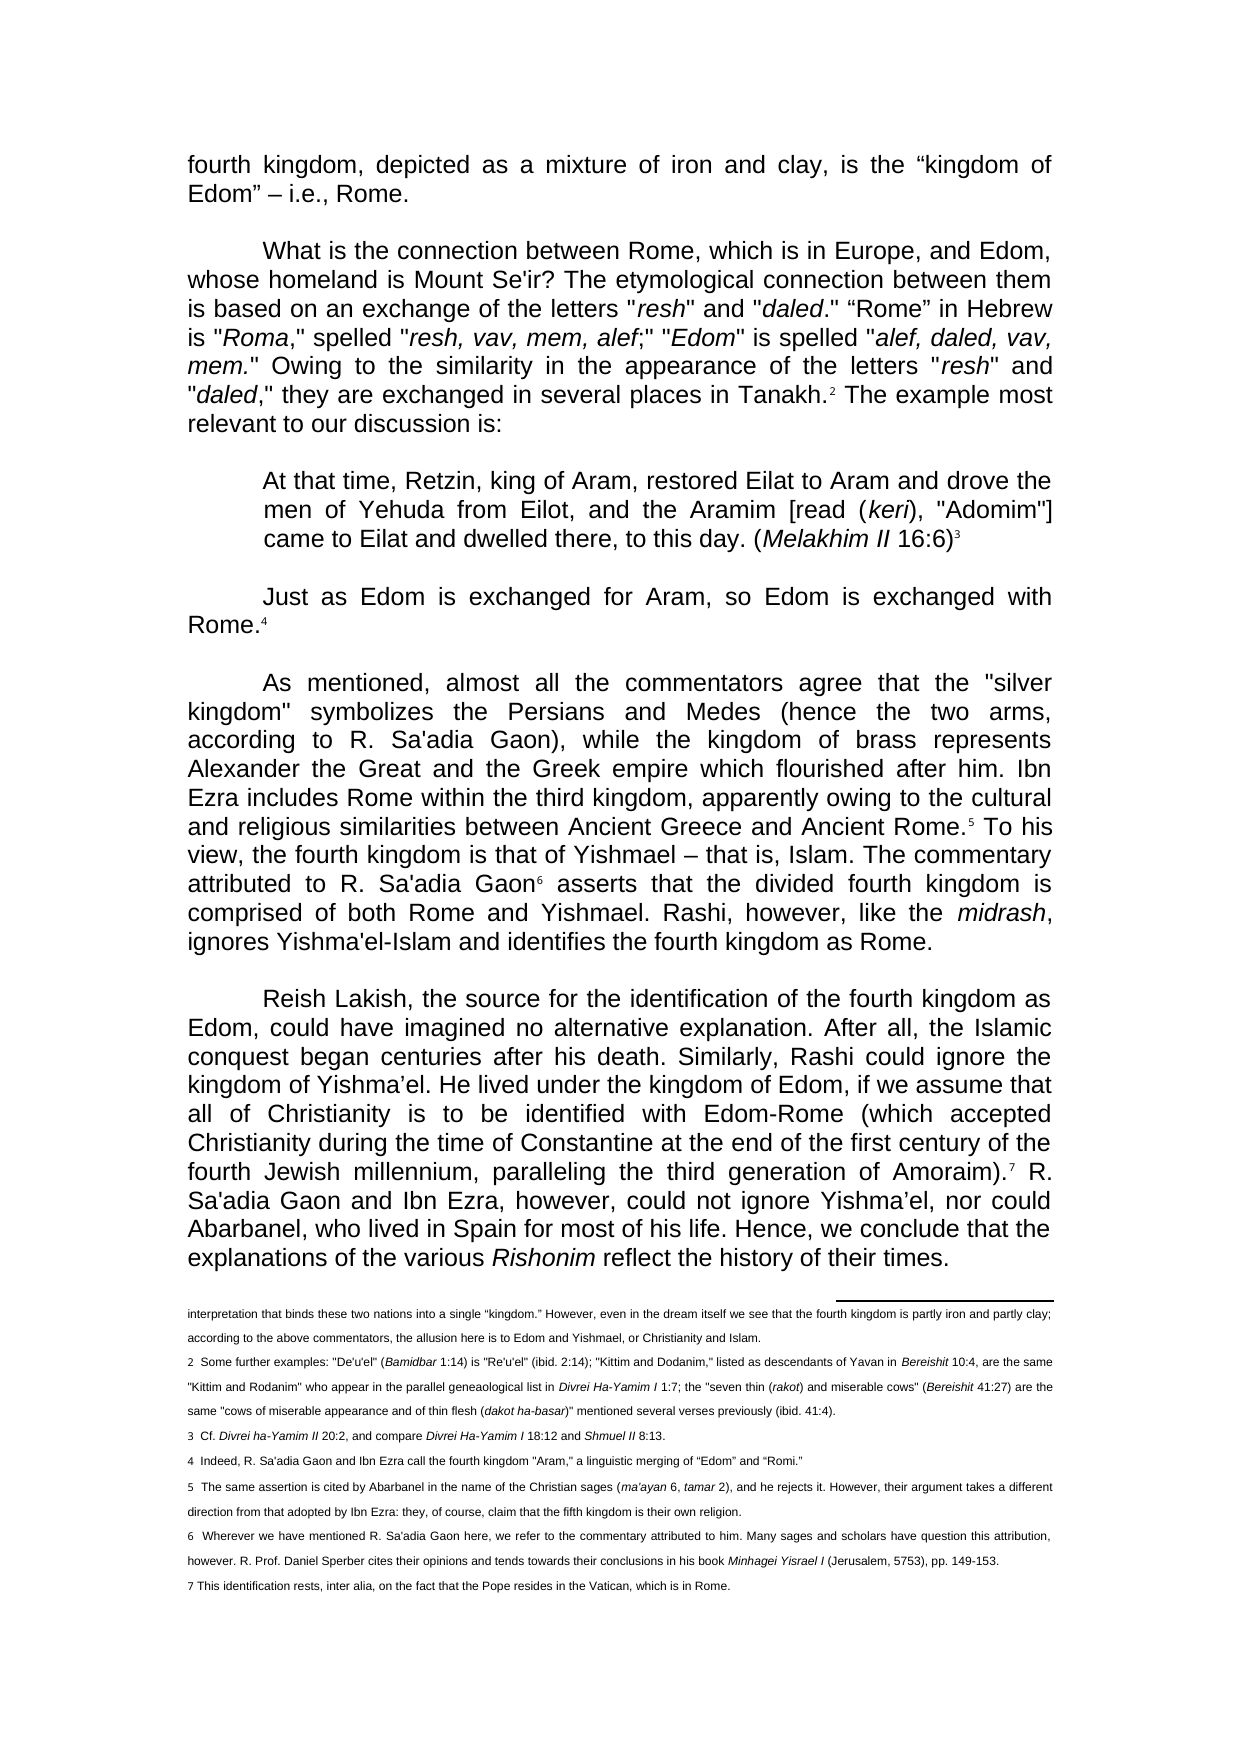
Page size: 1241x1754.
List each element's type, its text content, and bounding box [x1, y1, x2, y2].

text At that time, Retzin, king of Aram, restored Eilat to Aram and drove the men of Yehuda from Eilot, and the Aramim [read (keri), "Adomim"] came to Eilat and dwelled there, to this day. (Melakhim II 16:6) [262, 466, 1053, 553]
text What is the connection between Rome, which is in Europe, and Edom, whose homeland is Mount Se'ir? The etymological connection between them is based on an exchange of the letters "resh" and "daled." “Rome” in Hebrew is "Roma," spelled "resh, vav, mem, alef;" "Edom" is spelled "alef, daled, vav, mem." Owing to the similarity in the appearance of the letters "resh" and "daled," they are exchanged in several places in Tanakh. The example most relevant to our discussion is: [187, 236, 1053, 438]
text Just as Edom is exchanged for Aram, so Edom is exchanged with Rome. [187, 581, 1053, 639]
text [187, 150, 1053, 207]
text Reish Lakish, the source for the identification of the fourth kingdom as Edom, could have imagined no alternative explanation. After all, the Islamic conquest began centuries after his death. Similarly, Rashi could ignore the kingdom of Yishma’el. He lived under the kingdom of Edom, if we assume that all of Christianity is to be identified with Edom-Rome (which accepted Christianity during the time of Constantine at the end of the first century of the fourth Jewish millennium, paralleling the third generation of Amoraim). R. Sa'adia Gaon and Ibn Ezra, however, could not ignore Yishma’el, nor could Abarbanel, who lived in Spain for most of his life. Hence, we conclude that the explanations of the various Rishonim reflect the history of their times. [187, 984, 1053, 1272]
text As mentioned, almost all the commentators agree that the "silver kingdom" symbolizes the Persians and Medes (hence the two arms, according to R. Sa'adia Gaon), while the kingdom of brass represents Alexander the Great and the Greek empire which flourished after him. Ibn Ezra includes Rome within the third kingdom, apparently owing to the cultural and religious similarities between Ancient Greece and Ancient Rome. To his view, the fourth kingdom is that of Yishmael – that is, Islam. The commentary attributed to R. Sa'adia Gaon asserts that the divided fourth kingdom is comprised of both Rome and Yishmael. Rashi, however, like the midrash, ignores Yishma'el-Islam and identifies the fourth kingdom as Rome. [187, 668, 1053, 956]
